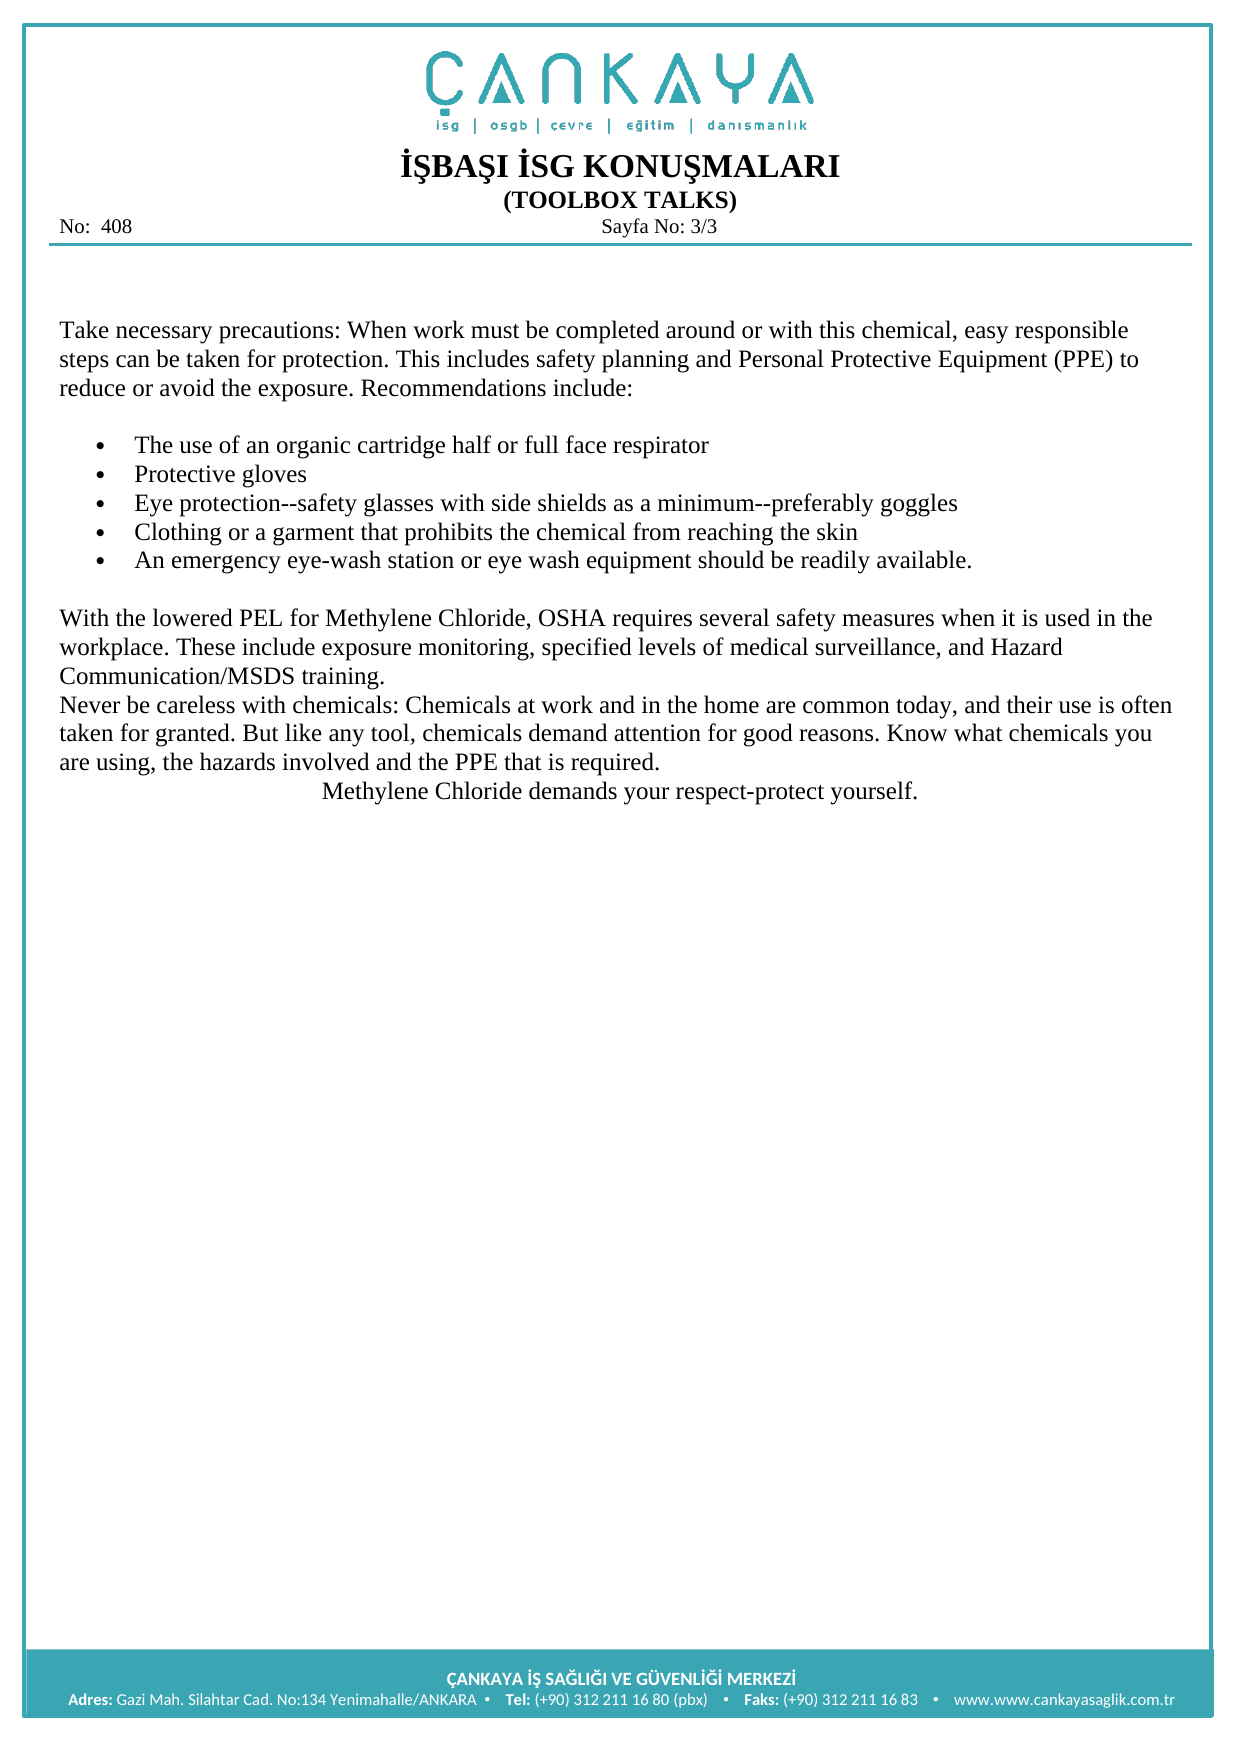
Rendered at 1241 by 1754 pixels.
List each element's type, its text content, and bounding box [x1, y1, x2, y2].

text Take necessary precautions: When work must be completed around or with this chemical, easy responsible steps can be taken for protection. This includes safety planning and Personal Protective Equipment (PPE) to reduce or avoid the exposure. Recommendations include: [59, 315, 1181, 401]
list The use of an organic cartridge half or full face respirator [97, 431, 1181, 459]
list Protective gloves [97, 459, 1181, 488]
text Methylene Chloride demands your respect-protect yourself. [59, 776, 1181, 805]
text (TOOLBOX TALKS) [59, 185, 1181, 214]
text No: 408 Sayfa No: 3/3 [59, 214, 1181, 238]
list Eye protection--safety glasses with side shields as a minimum--preferably goggles [97, 488, 1181, 517]
text With the lowered PEL for Methylene Chloride, OSHA requires several safety measures when it is used in the workplace. These include exposure monitoring, specified levels of medical surveillance, and Hazard Communication/MSDS training. [59, 603, 1181, 690]
text Never be careless with chemicals: Chemicals at work and in the home are common today, and their use is often taken for granted. But like any tool, chemicals demand attention for good reasons. Know what chemicals you are using, the hazards involved and the PPE that is required. [59, 690, 1181, 776]
list An emergency eye-wash station or eye wash equipment should be readily available. [97, 546, 1181, 574]
picture [426, 51, 814, 134]
list Clothing or a garment that prohibits the chemical from reaching the skin [97, 517, 1181, 546]
text İŞBAŞI İSG KONUŞMALARI [59, 147, 1181, 185]
